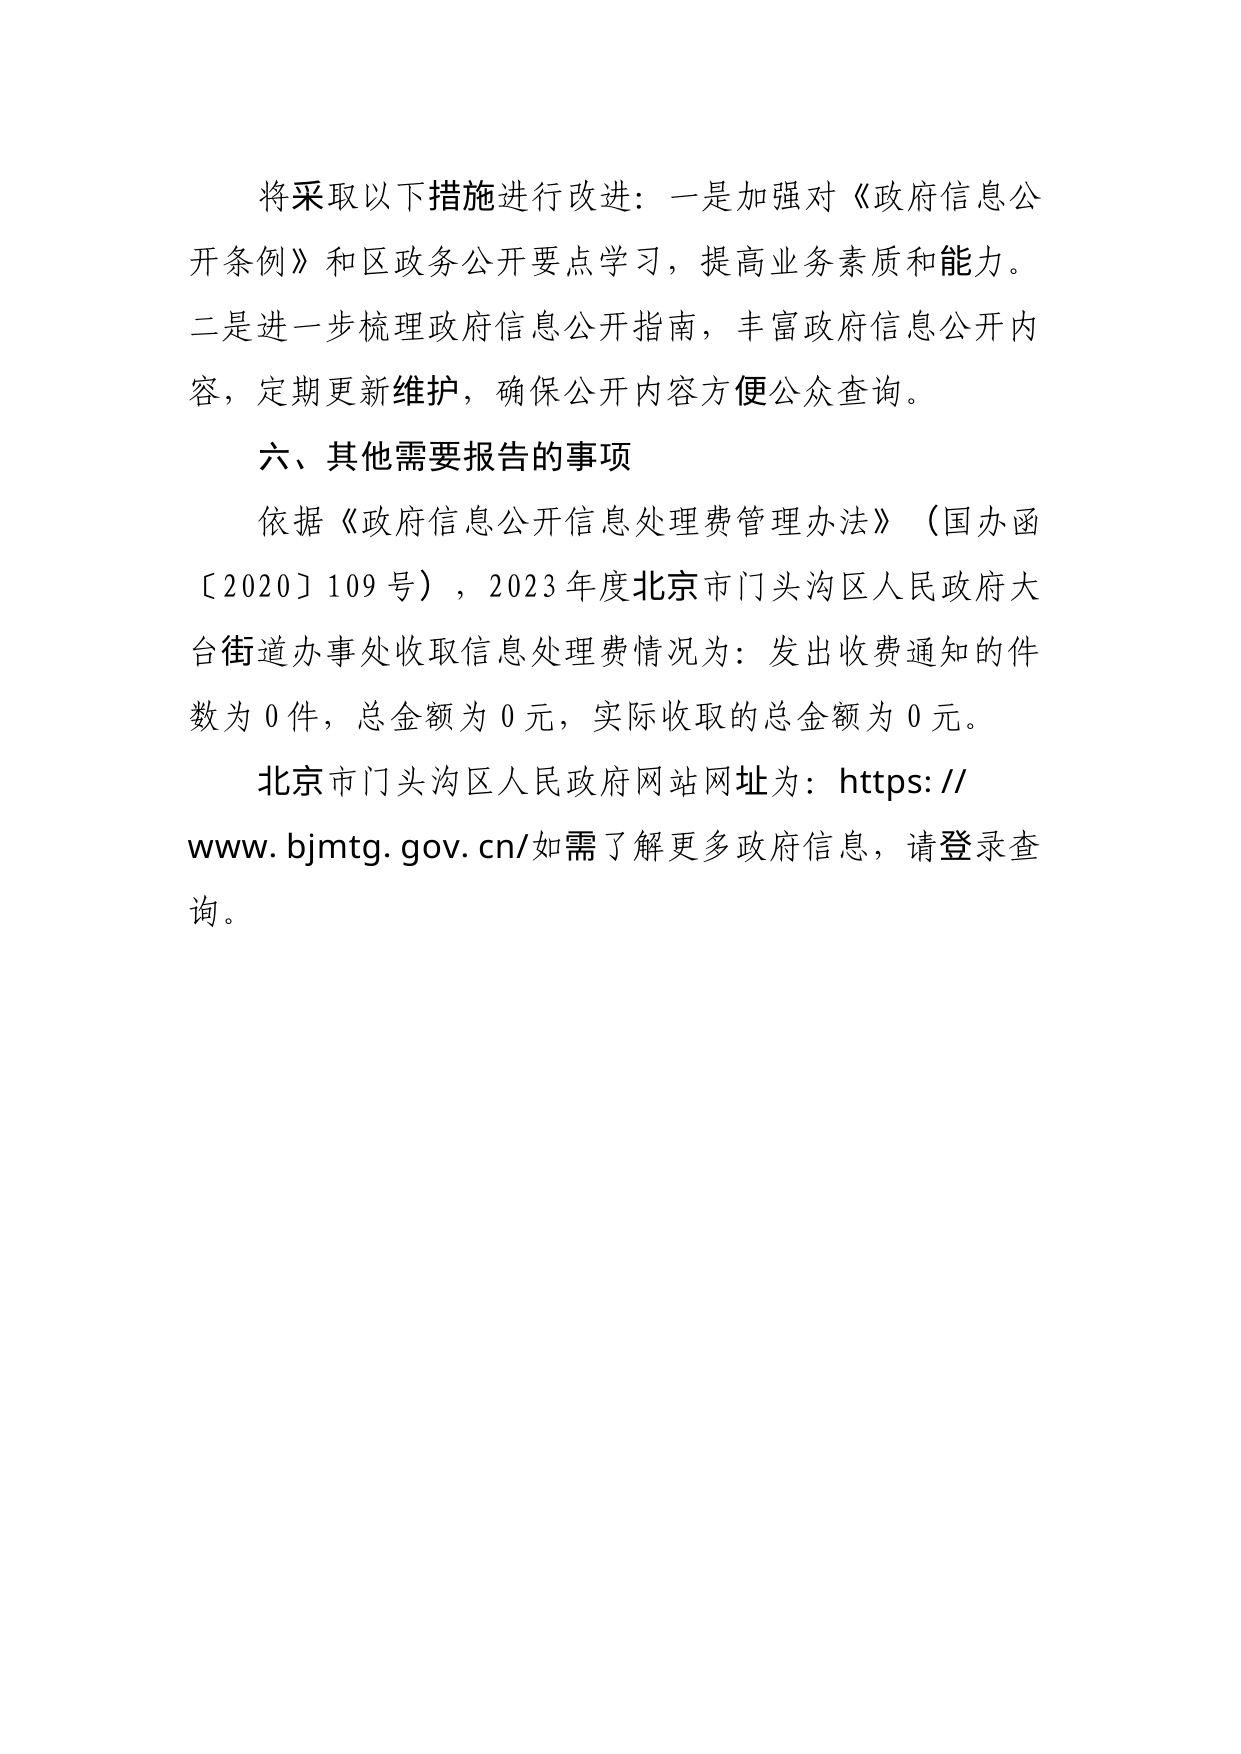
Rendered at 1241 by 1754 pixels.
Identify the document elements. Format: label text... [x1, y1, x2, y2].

text 依据《政府信息公开信息处理费管理办法》（国办函〔2020〕109号），2023年度北京市门头沟区人民政府大台街道办事处收取信息处理费情况为：发出收费通知的件数为0件，总金额为0元，实际收取的总金额为0元。 [187, 487, 1053, 747]
text 将采取以下措施进行改进：一是加强对《政府信息公开条例》和区政务公开要点学习，提高业务素质和能力。二是进一步梳理政府信息公开指南，丰富政府信息公开内容，定期更新维护，确保公开内容方便公众查询。 [187, 162, 1053, 422]
text 六、其他需要报告的事项 [187, 422, 1053, 487]
text 北京市门头沟区人民政府网站网址为：https://www.bjmtg.gov.cn/如需了解更多政府信息，请登录查询。 [187, 747, 1053, 942]
